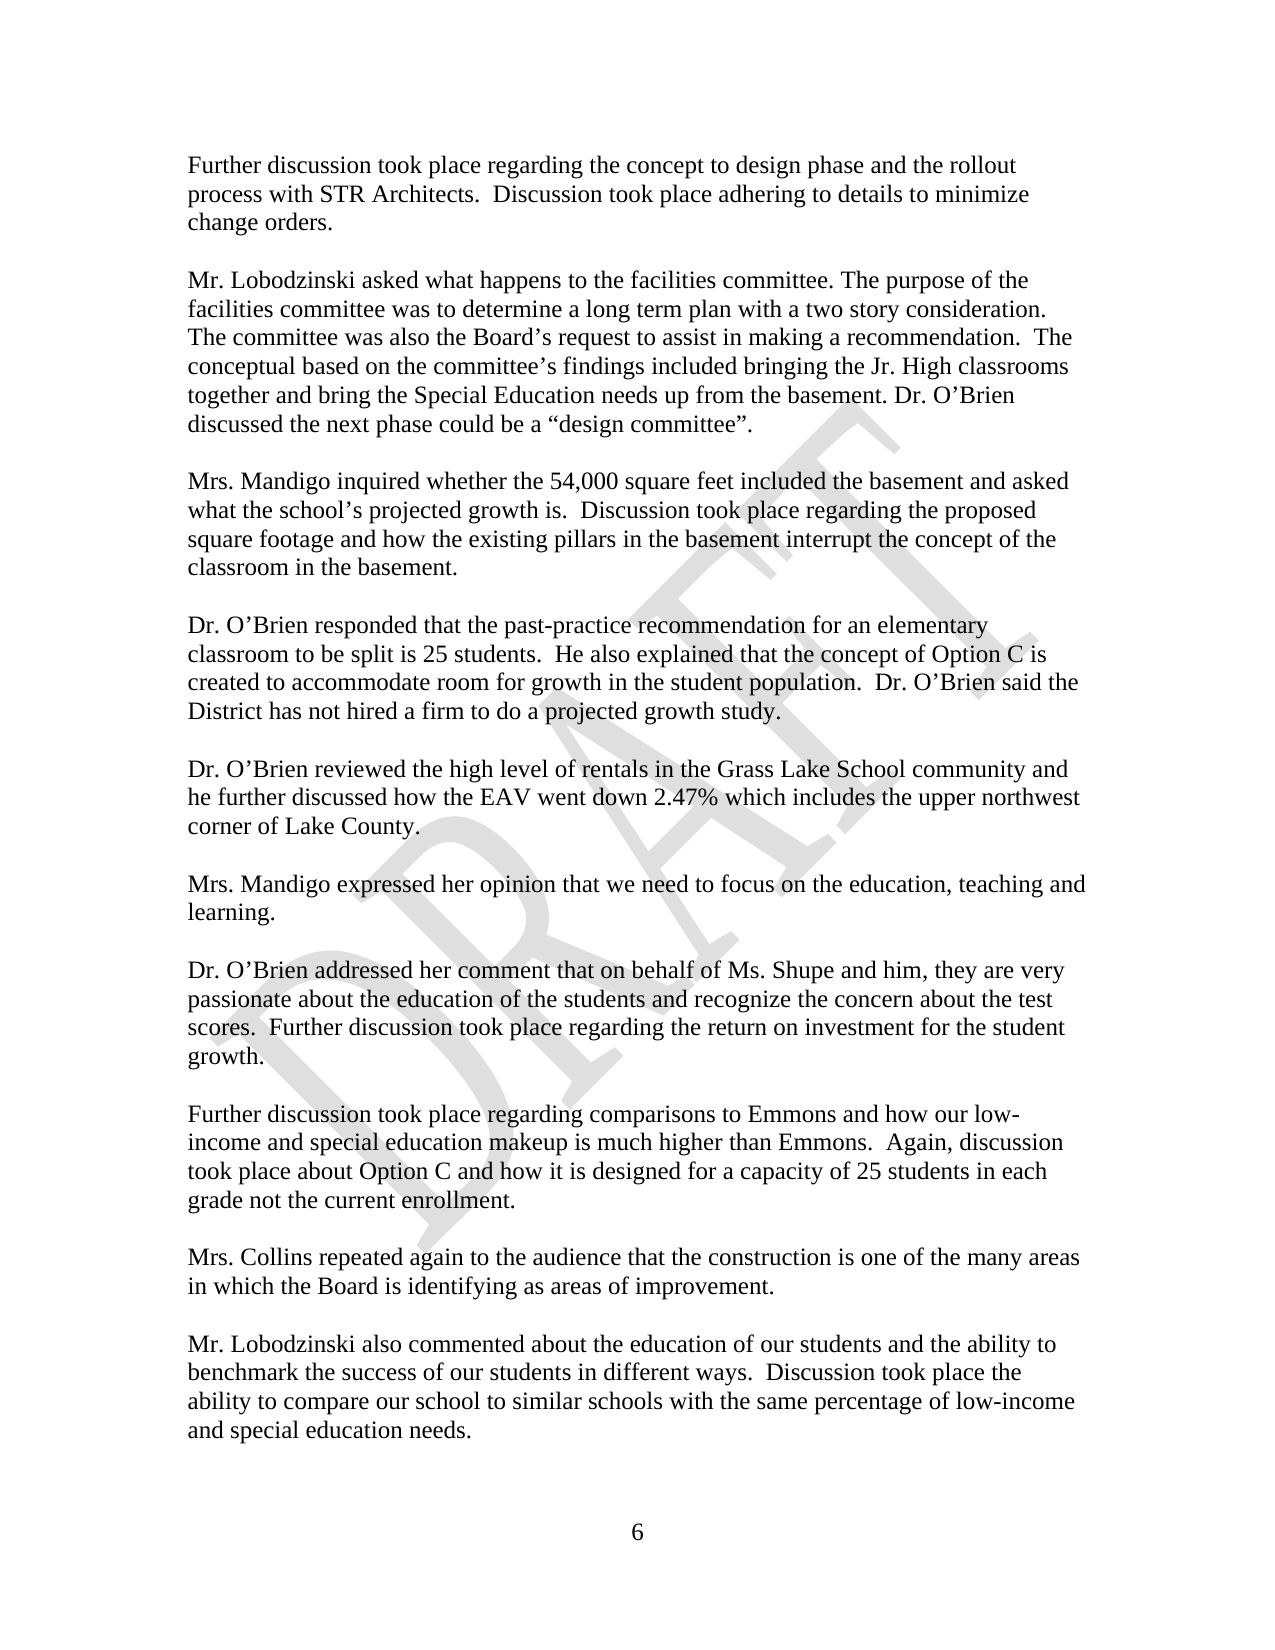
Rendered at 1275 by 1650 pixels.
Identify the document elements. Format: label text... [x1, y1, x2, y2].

text Mr. Lobodzinski also commented about the education of our students and the ability to benchmark the success of our students in different ways. Discussion took place the ability to compare our school to similar schools with the same percentage of low-income and special education needs. [187, 1329, 1087, 1444]
text Dr. O’Brien responded that the past-practice recommendation for an elementary classroom to be split is 25 students. He also explained that the concept of Option C is created to accommodate room for growth in the student population. Dr. O’Brien said the District has not hired a firm to do a projected growth study. [187, 610, 1087, 725]
text Dr. O’Brien addressed her comment that on behalf of Ms. Shupe and him, they are very passionate about the education of the students and recognize the concern about the test scores. Further discussion took place regarding the return on investment for the student growth. [187, 955, 1087, 1070]
text Further discussion took place regarding comparisons to Emmons and how our low-income and special education makeup is much higher than Emmons. Again, discussion took place about Option C and how it is designed for a capacity of 25 students in each grade not the current enrollment. [187, 1099, 1087, 1214]
text Mrs. Mandigo inquired whether the 54,000 square feet included the basement and asked what the school’s projected growth is. Discussion took place regarding the proposed square footage and how the existing pillars in the basement interrupt the concept of the classroom in the basement. [187, 466, 1087, 581]
text Mrs. Mandigo expressed her opinion that we need to focus on the education, teaching and learning. [187, 869, 1087, 926]
text Further discussion took place regarding the concept to design phase and the rollout process with STR Architects. Discussion took place adhering to details to minimize change orders. [187, 150, 1087, 236]
text Mr. Lobodzinski asked what happens to the facilities committee. The purpose of the facilities committee was to determine a long term plan with a two story consideration. The committee was also the Board’s request to assist in making a recommendation. The conceptual based on the committee’s findings included bringing the Jr. High classrooms together and bring the Special Education needs up from the basement. Dr. O’Brien discussed the next phase could be a “design committee”. [187, 265, 1087, 437]
text Mrs. Collins repeated again to the audience that the construction is one of the many areas in which the Board is identifying as areas of improvement. [187, 1242, 1087, 1300]
text Dr. O’Brien reviewed the high level of rentals in the Grass Lake School community and he further discussed how the EAV went down 2.47% which includes the upper northwest corner of Lake County. [187, 754, 1087, 840]
